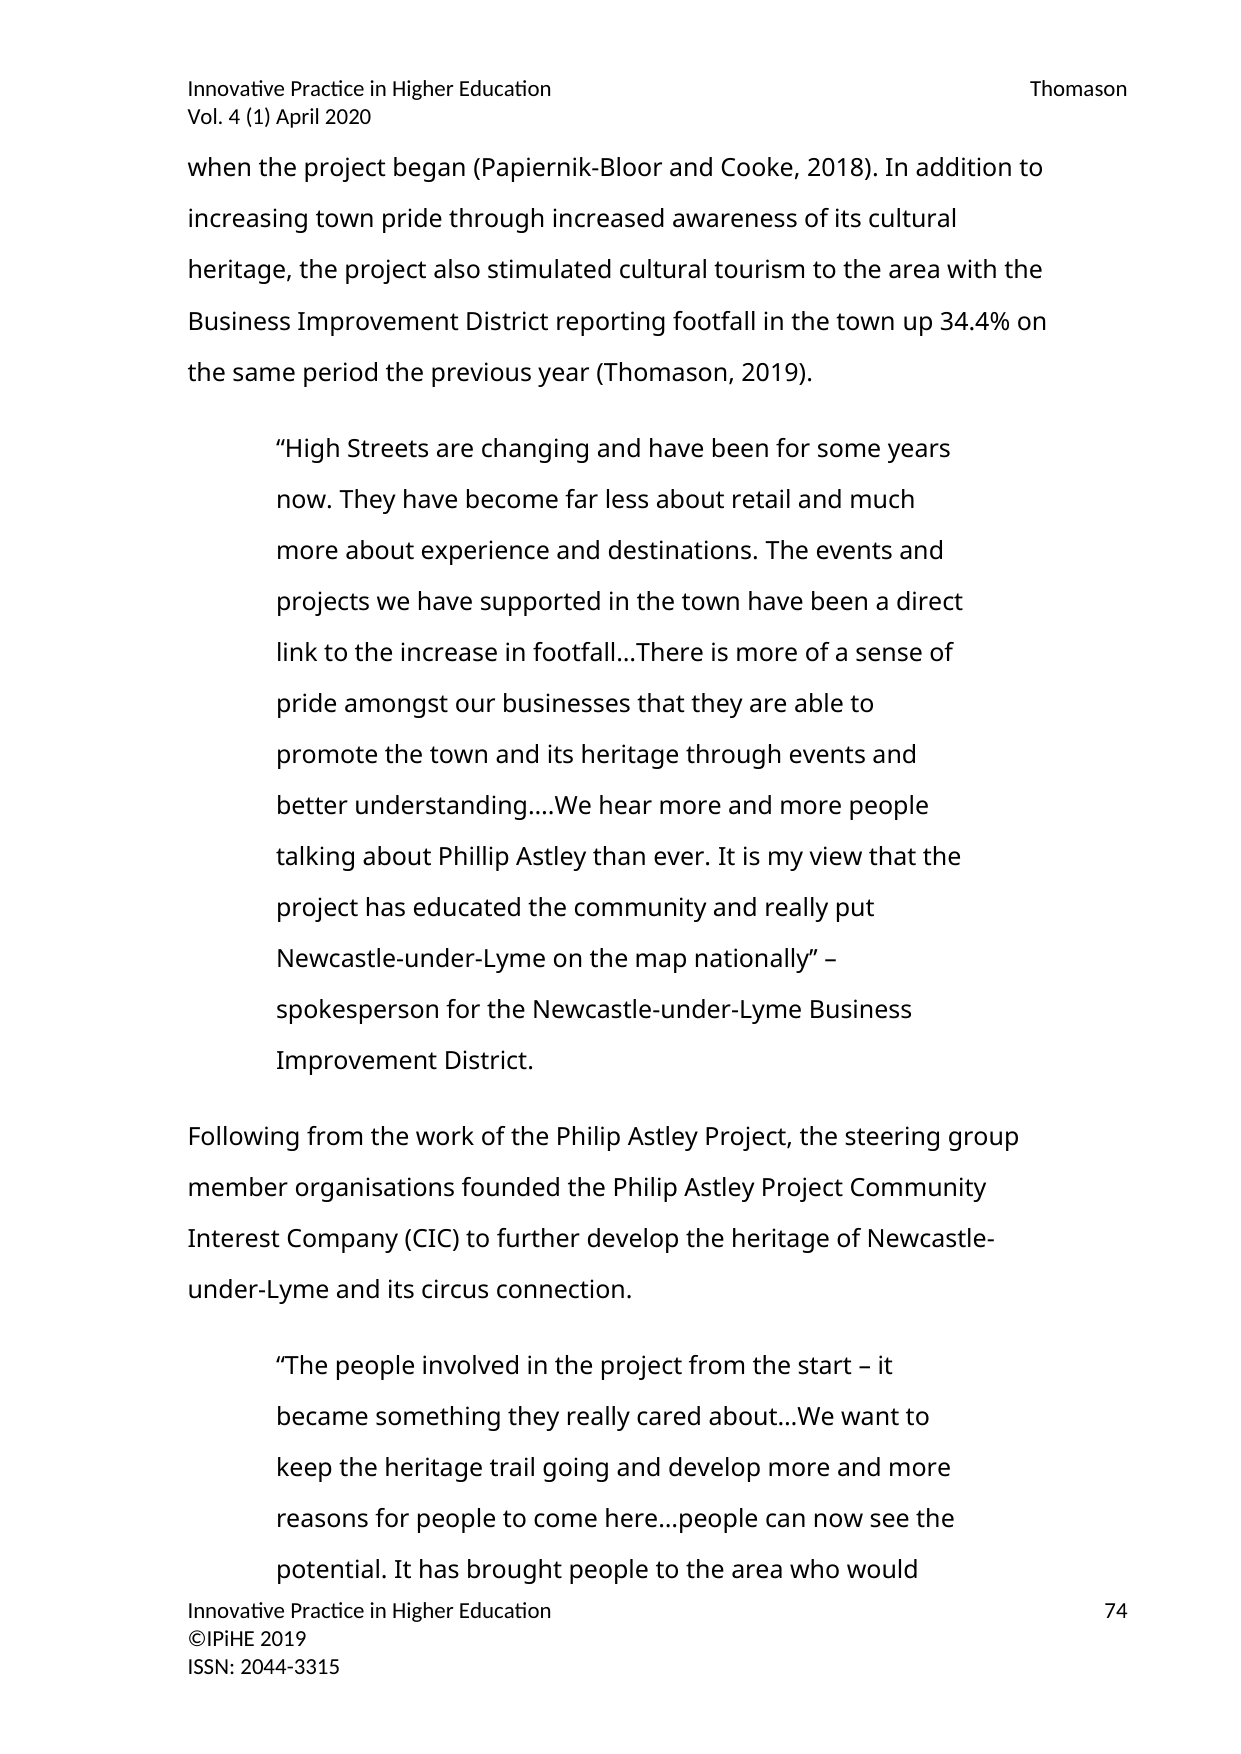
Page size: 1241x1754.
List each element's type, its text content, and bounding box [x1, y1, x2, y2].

text Following from the work of the Philip Astley Project, the steering group member organisations founded the Philip Astley Project Community Interest Company (CIC) to further develop the heritage of Newcastle-under-Lyme and its circus connection. [187, 1119, 1053, 1306]
text “High Streets are changing and have been for some years now. They have become far less about retail and much more about experience and destinations. The events and projects we have supported in the town have been a direct link to the increase in footfall…There is more of a sense of pride amongst our businesses that they are able to promote the town and its heritage through events and better understanding….We hear more and more people talking about Phillip Astley than ever. It is my view that the project has educated the community and really put Newcastle-under-Lyme on the map nationally’’ – spokesperson for the Newcastle-under-Lyme Business Improvement District. [276, 430, 964, 1077]
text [187, 150, 1053, 388]
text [276, 1348, 964, 1586]
